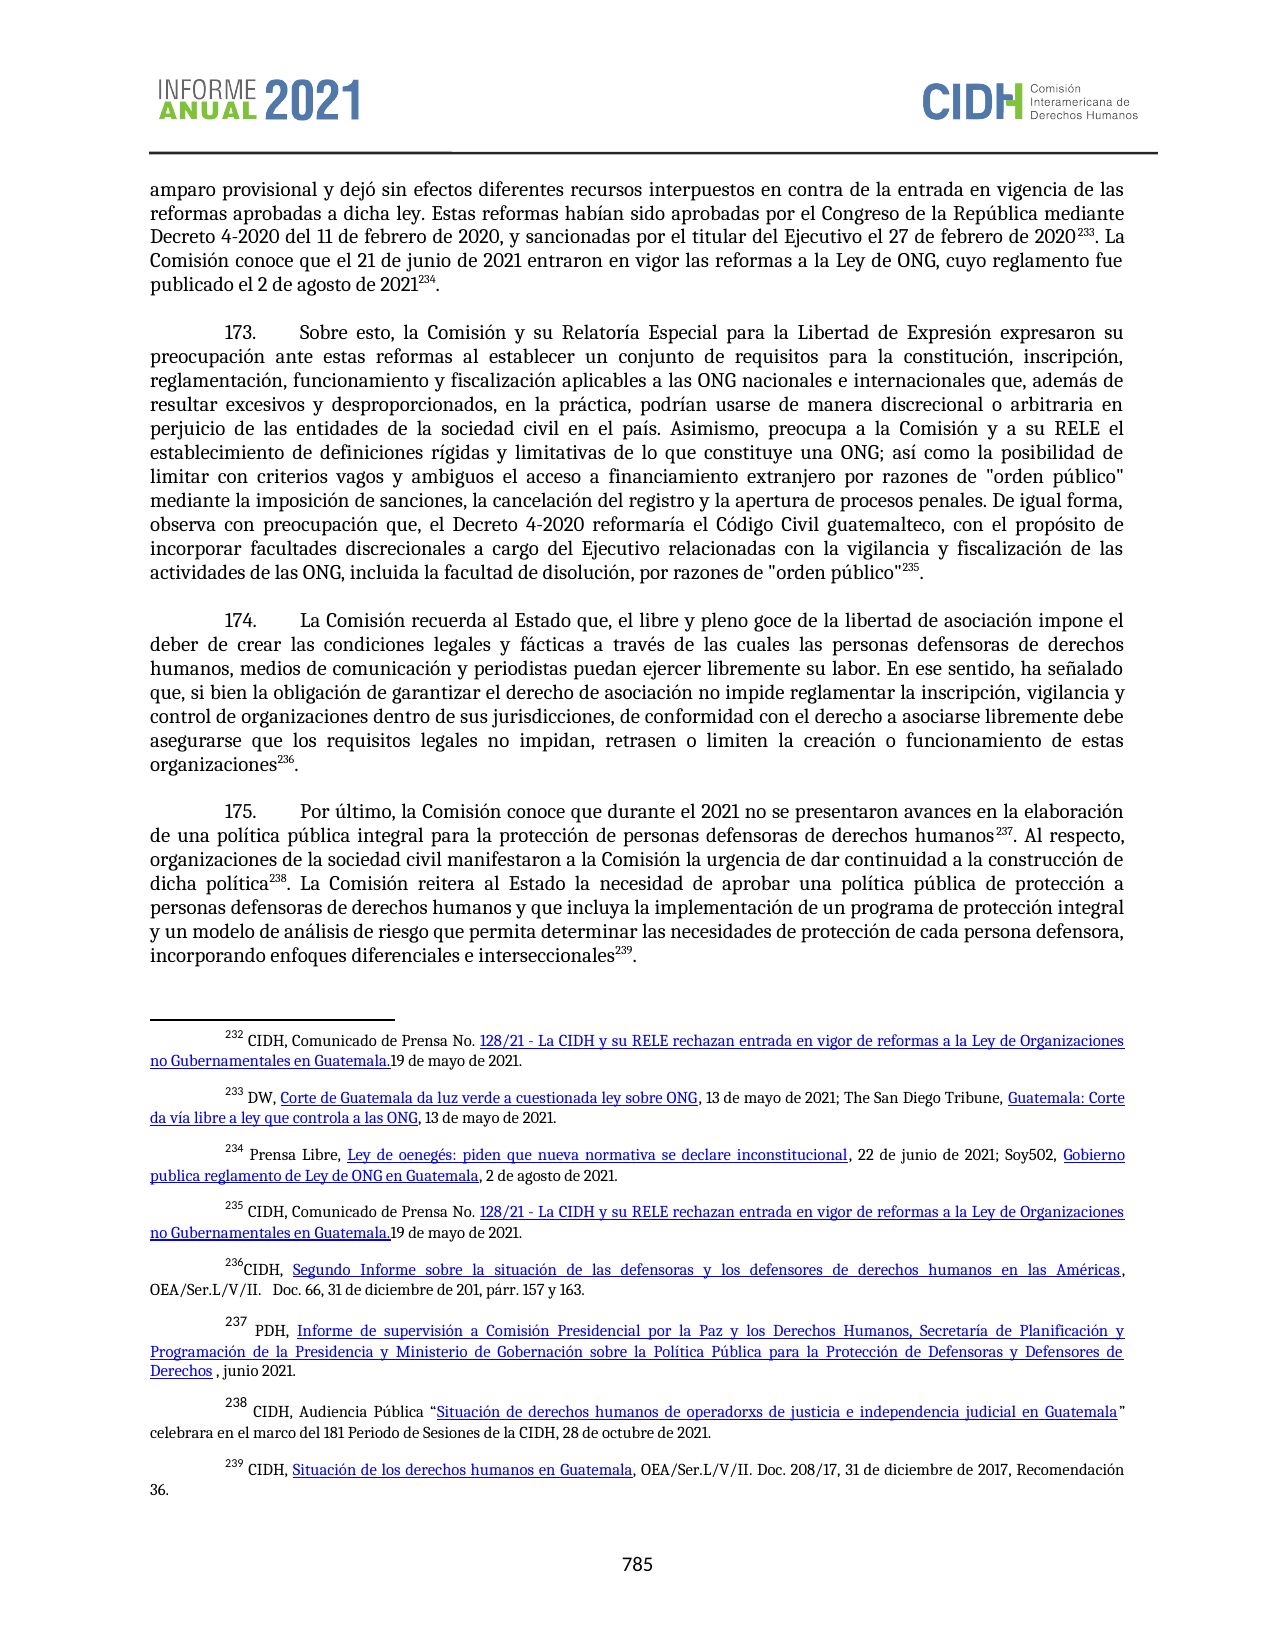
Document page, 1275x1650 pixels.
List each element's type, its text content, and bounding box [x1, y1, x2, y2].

picture [150, 73, 368, 125]
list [150, 177, 1125, 297]
list Sobre esto, la Comisión y su Relatoría Especial para la Libertad de Expresión expresaron su preocupación ante estas reformas al establecer un conjunto de requisitos para la constitución, inscripción, reglamentación, funcionamiento y fiscalización aplicables a las ONG nacionales e internacionales que, además de resultar excesivos y desproporcionados, en la práctica, podrían usarse de manera discrecional o arbitraria en perjuicio de las entidades de la sociedad civil en el país. Asimismo, preocupa a la Comisión y a su RELE el establecimiento de definiciones rígidas y limitativas de lo que constituye una ONG; así como la posibilidad de limitar con criterios vagos y ambiguos el acceso a financiamiento extranjero por razones de "orden público" mediante la imposición de sanciones, la cancelación del registro y la apertura de procesos penales. De igual forma, observa con preocupación que, el Decreto 4-2020 reformaría el Código Civil guatemalteco, con el propósito de incorporar facultades discrecionales a cargo del Ejecutivo relacionadas con la vigilancia y fiscalización de las actividades de las ONG, incluida la facultad de disolución, por razones de "orden público". [150, 321, 1125, 584]
list Por último, la Comisión conoce que durante el 2021 no se presentaron avances en la elaboración de una política pública integral para la protección de personas defensoras de derechos humanos. Al respecto, organizaciones de la sociedad civil manifestaron a la Comisión la urgencia de dar continuidad a la construcción de dicha política. La Comisión reitera al Estado la necesidad de aprobar una política pública de protección a personas defensoras de derechos humanos y que incluya la implementación de un programa de protección integral y un modelo de análisis de riesgo que permita determinar las necesidades de protección de cada persona defensora, incorporando enfoques diferenciales e interseccionales. [150, 800, 1125, 968]
picture [914, 73, 1158, 130]
list La Comisión recuerda al Estado que, el libre y pleno goce de la libertad de asociación impone el deber de crear las condiciones legales y fácticas a través de las cuales las personas defensoras de derechos humanos, medios de comunicación y periodistas puedan ejercer libremente su labor. En ese sentido, ha señalado que, si bien la obligación de garantizar el derecho de asociación no impide reglamentar la inscripción, vigilancia y control de organizaciones dentro de sus jurisdicciones, de conformidad con el derecho a asociarse libremente debe asegurarse que los requisitos legales no impidan, retrasen o limiten la creación o funcionamiento de estas organizaciones. [150, 608, 1125, 776]
